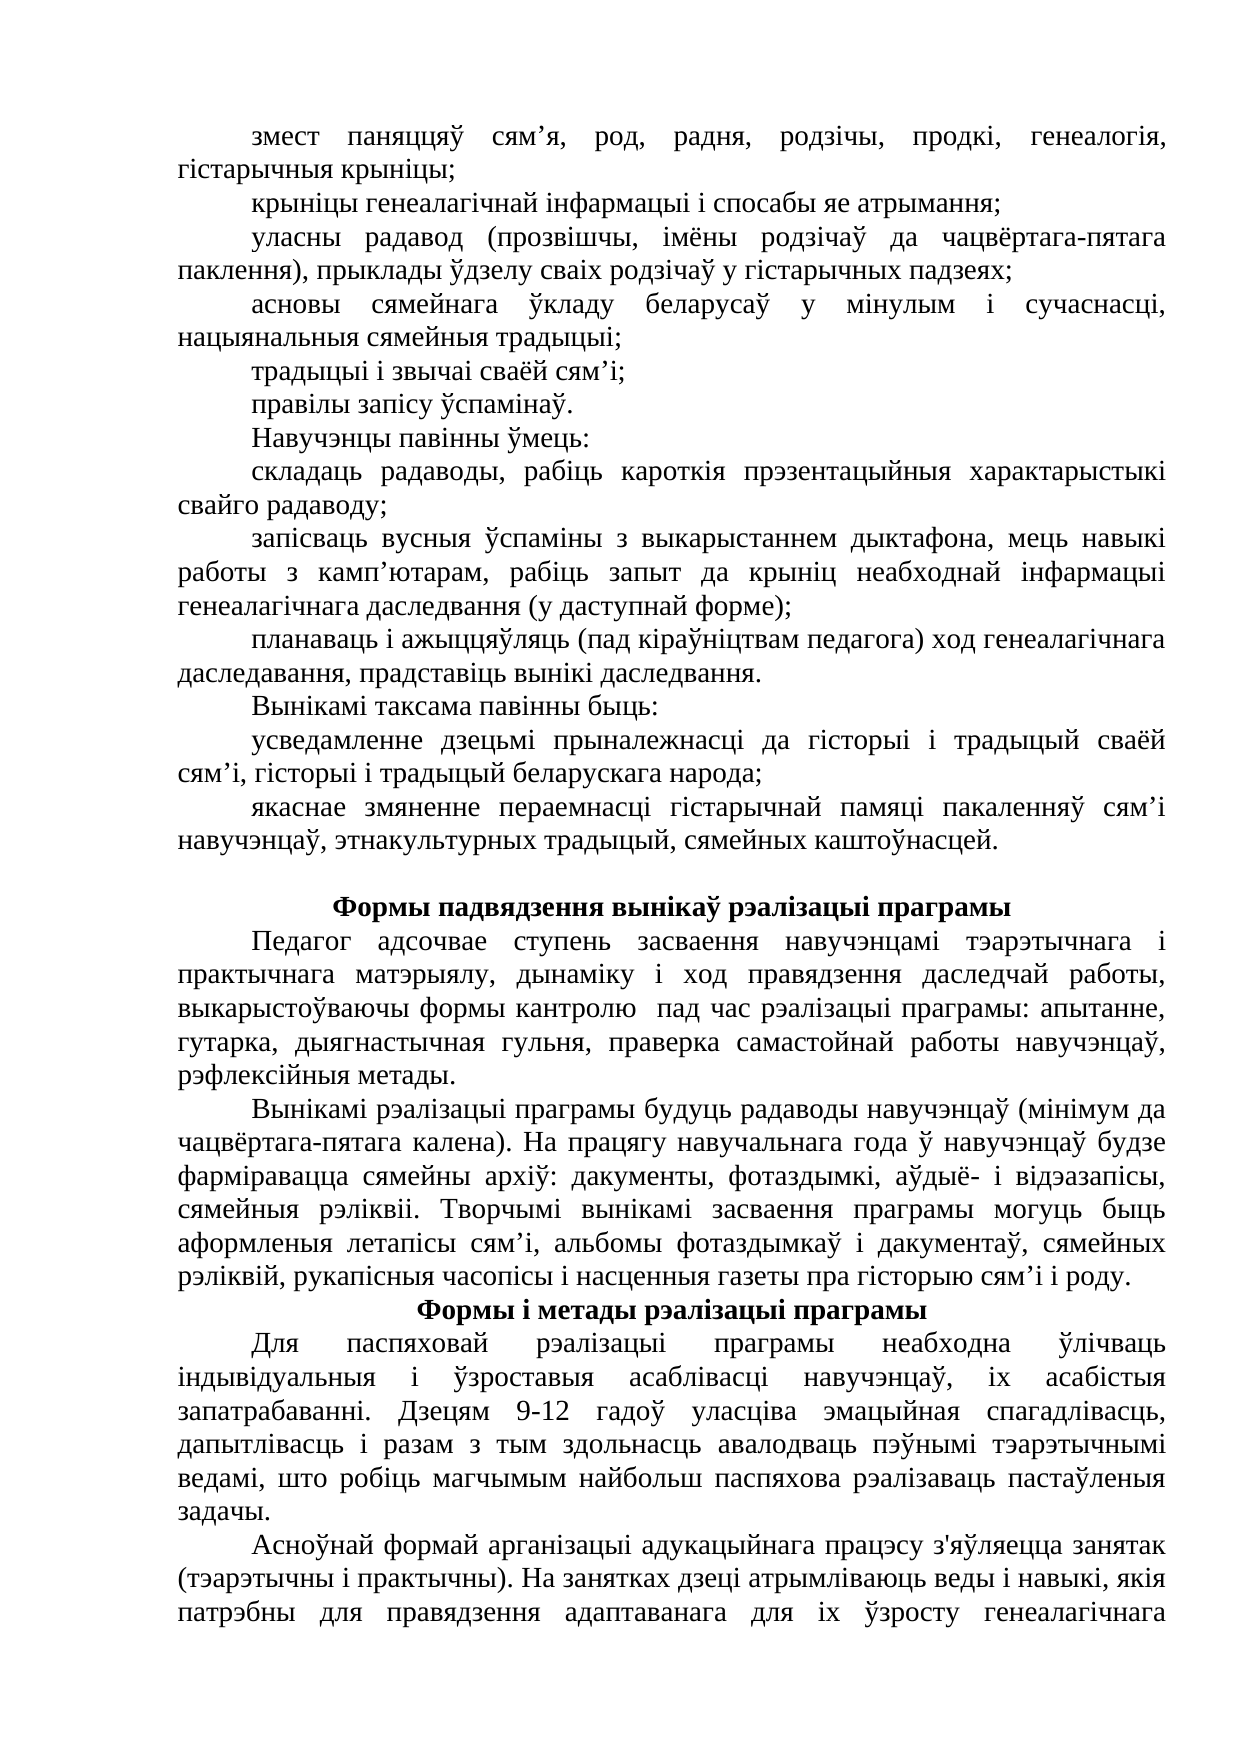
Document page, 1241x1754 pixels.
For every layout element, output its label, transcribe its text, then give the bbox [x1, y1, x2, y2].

text уласны радавод (прозвішчы, імёны родзічаў да чацвёртага-пятага паклення), прыклады ўдзелу сваіх родзічаў у гістарычных падзеях; [177, 219, 1167, 286]
text запісваць вусныя ўспаміны з выкарыстаннем дыктафона, мець навыкі работы з камп’ютарам, рабіць запыт да крыніц неабходнай інфармацыі генеалагічнага даследвання (у даступнай форме); [177, 521, 1167, 621]
text Для паспяховай рэалізацыі праграмы неабходна ўлічваць індывідуальныя і ўзроставыя асаблівасці навучэнцаў, іх асабістыя запатрабаванні. Дзецям 9-12 гадоў уласціва эмацыйная спагадлівасць, дапытлівасць і разам з тым здольнасць авалодваць пэўнымі тэарэтычнымі ведамі, што робіць магчымым найбольш паспяхова рэалізаваць пастаўленыя задачы. [177, 1326, 1167, 1527]
text традыцыі і звычаі сваёй сям’і; [177, 353, 1167, 386]
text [177, 1527, 1167, 1627]
text Навучэнцы павінны ўмець: [177, 420, 1167, 453]
text Формы падвядзення вынікаў рэалізацыі праграмы [177, 889, 1167, 923]
text правілы запісу ўспамінаў. [177, 386, 1167, 420]
text якаснае змяненне пераемнасці гістарычнай памяці пакаленняў сям’і навучэнцаў, этнакультурных традыцый, сямейных каштоўнасцей. [177, 789, 1167, 856]
text усведамленне дзецьмі прыналежнасці да гісторыі і традыцый сваёй сям’і, гісторыі і традыцый беларускага народа; [177, 722, 1167, 789]
text складаць радаводы, рабіць кароткія прэзентацыйныя характарыстыкі свайго радаводу; [177, 453, 1167, 521]
text асновы сямейнага ўкладу беларусаў у мінулым і сучаснасці, нацыянальныя сямейныя традыцыі; [177, 286, 1167, 353]
text Формы і метады рэалізацыі праграмы [177, 1292, 1167, 1326]
text крыніцы генеалагічнай інфармацыі і спосабы яе атрымання; [177, 185, 1167, 219]
text планаваць і ажыццяўляць (пад кіраўніцтвам педагога) ход генеалагічнага даследавання, прадставіць вынікі даследвання. [177, 621, 1167, 688]
text Вынікамі таксама павінны быць: [177, 688, 1167, 722]
text змест паняццяў сям’я, род, радня, родзічы, продкі, генеалогія, гістарычныя крыніцы; [177, 118, 1167, 185]
text Вынікамі рэалізацыі праграмы будуць радаводы навучэнцаў (мінімум да чацвёртага-пятага калена). На працягу навучальнага года ў навучэнцаў будзе фарміравацца сямейны архіў: дакументы, фотаздымкі, аўдыё- і відэазапісы, сямейныя рэліквіі. Творчымі вынікамі засваення праграмы могуць быць аформленыя летапісы сям’і, альбомы фотаздымкаў і дакументаў, сямейных рэліквій, рукапісныя часопісы і насценныя газеты пра гісторыю сям’і і роду. [177, 1091, 1167, 1292]
text Педагог адсочвае ступень засваення навучэнцамі тэарэтычнага і практычнага матэрыялу, дынаміку і ход правядзення даследчай работы, выкарыстоўваючы формы кантролю пад час рэалізацыі праграмы: апытанне, гутарка, дыягнастычная гульня, праверка самастойнай работы навучэнцаў, рэфлексійныя метады. [177, 923, 1167, 1091]
